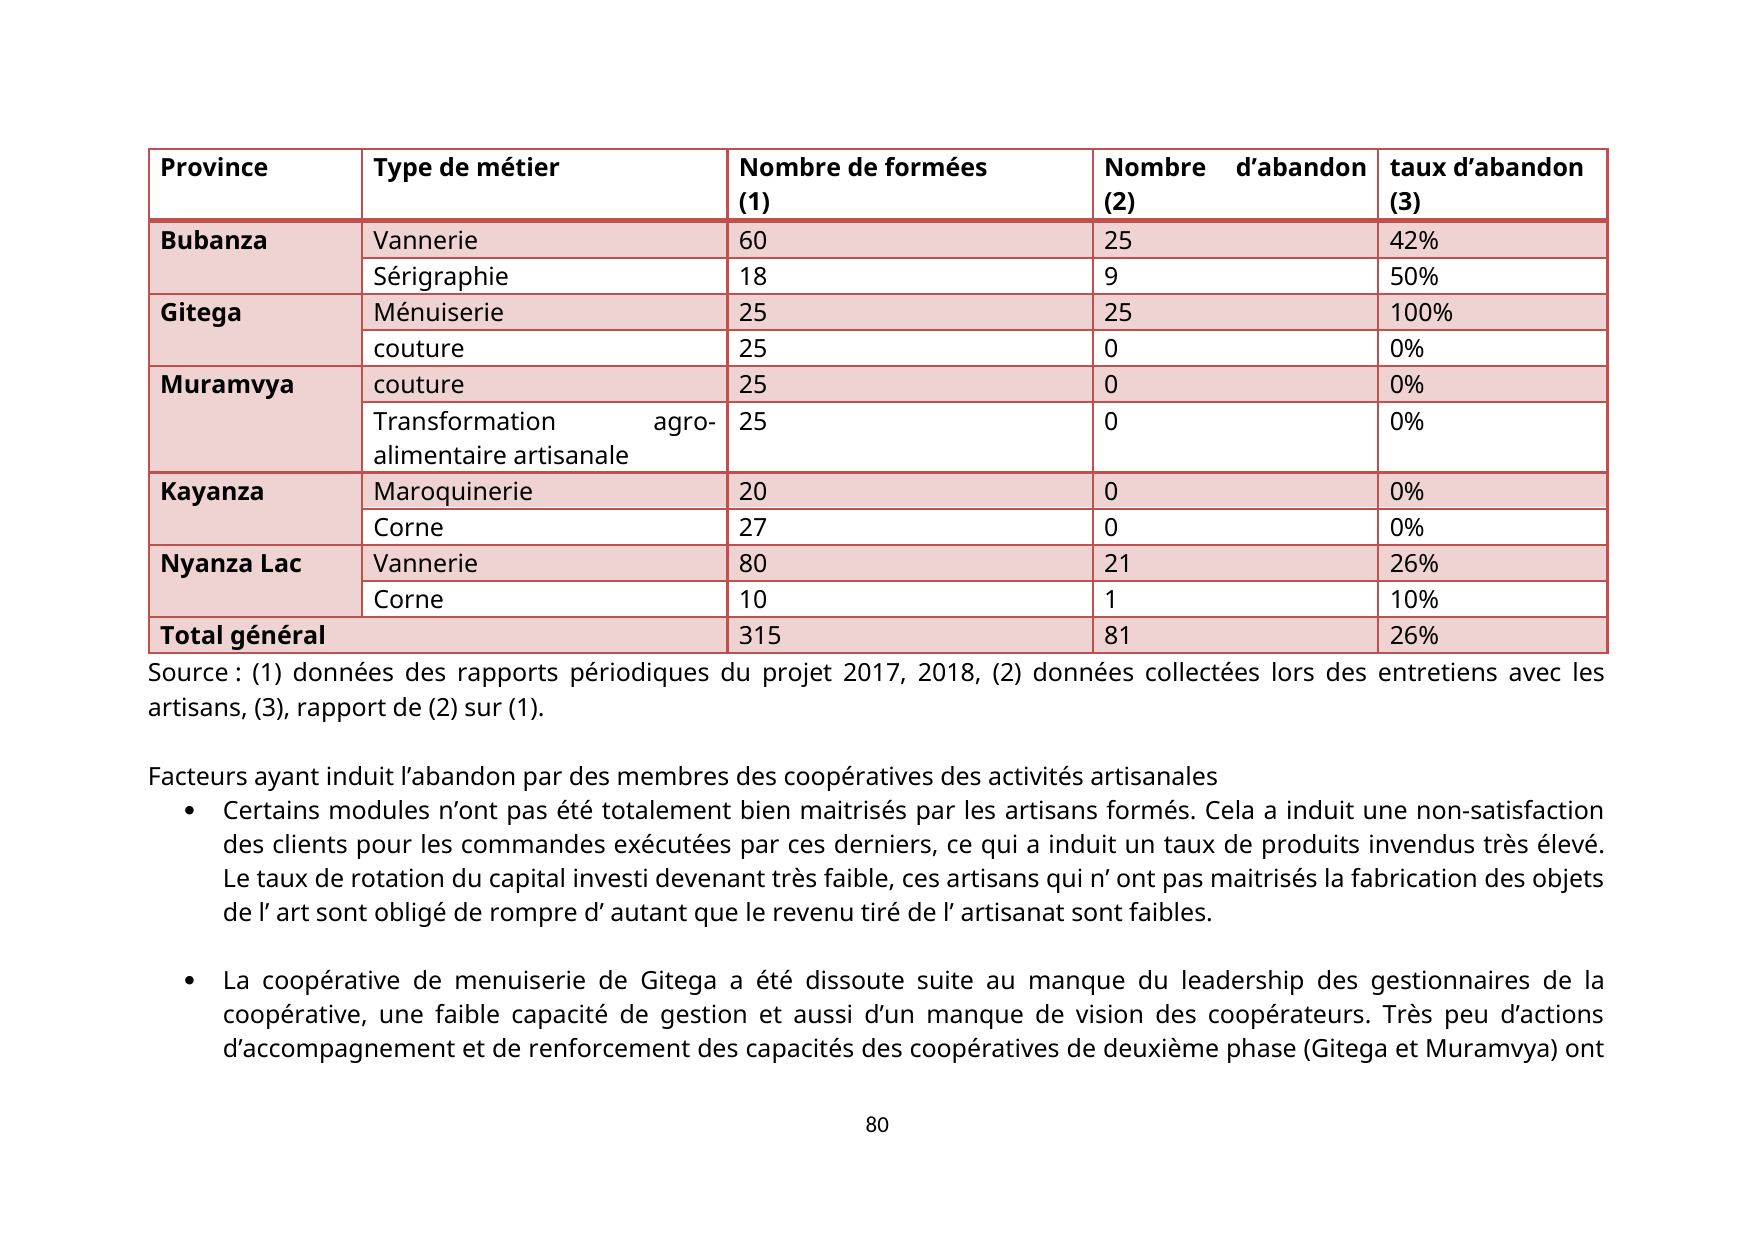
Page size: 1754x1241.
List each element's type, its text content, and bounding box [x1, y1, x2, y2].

table_cell Transformation agro-alimentaire artisanale [363, 403, 726, 471]
table_header Nombre de formées (1) [729, 150, 1092, 218]
table_cell 10% [1379, 582, 1606, 616]
table_cell Bubanza [150, 223, 361, 293]
table_cell 100% [1379, 295, 1606, 329]
table_cell Vannerie [363, 223, 726, 257]
table_cell 1 [1094, 582, 1377, 616]
table_cell 25 [1094, 223, 1377, 257]
table_cell Total général [150, 618, 726, 652]
table_cell 26% [1379, 546, 1606, 580]
table_cell 50% [1379, 259, 1606, 293]
table_cell Nyanza Lac [150, 546, 361, 616]
table_cell couture [363, 331, 726, 365]
table_cell Kayanza [150, 474, 361, 544]
table_cell 20 [729, 474, 1092, 507]
table_cell couture [363, 367, 726, 401]
table_cell 0 [1094, 367, 1377, 401]
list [185, 963, 1606, 1065]
table_cell 25 [729, 367, 1092, 401]
table_header Province [150, 150, 361, 218]
table_cell 42% [1379, 223, 1606, 257]
table_cell 80 [729, 546, 1092, 580]
table_cell Gitega [150, 295, 361, 365]
table_cell 25 [729, 403, 1092, 471]
table_cell 25 [729, 331, 1092, 365]
table_cell Sérigraphie [363, 259, 726, 293]
table_cell Vannerie [363, 546, 726, 580]
table_cell 25 [1094, 295, 1377, 329]
text Source : (1) données des rapports périodiques du projet 2017, 2018, (2) données collectées lors des entretiens avec les artisans, (3), rapport de (2) sur (1). [148, 655, 1606, 723]
table_cell 27 [729, 510, 1092, 544]
table_header Nombre d’abandon (2) [1094, 150, 1377, 218]
table_cell 315 [729, 618, 1092, 652]
table_cell 10 [729, 582, 1092, 616]
list Certains modules n’ont pas été totalement bien maitrisés par les artisans formés. Cela a induit une non-satisfaction des clients pour les commandes exécutées par ces derniers, ce qui a induit un taux de produits invendus très élevé. Le taux de rotation du capital investi devenant très faible, ces artisans qui n’ ont pas maitrisés la fabrication des objets de l’ art sont obligé de rompre d’ autant que le revenu tiré de l’ artisanat sont faibles. [185, 792, 1606, 928]
table_cell 26% [1379, 618, 1606, 652]
table_cell 0% [1379, 403, 1606, 471]
table_header Type de métier [363, 150, 726, 218]
table_cell 0% [1379, 510, 1606, 544]
table_cell 0 [1094, 331, 1377, 365]
text Facteurs ayant induit l’abandon par des membres des coopératives des activités artisanales [148, 758, 1606, 792]
table_cell Corne [363, 582, 726, 616]
table_cell 21 [1094, 546, 1377, 580]
table_cell 9 [1094, 259, 1377, 293]
table_cell 0 [1094, 474, 1377, 507]
table_cell Maroquinerie [363, 474, 726, 507]
table_cell 60 [729, 223, 1092, 257]
table_cell 0% [1379, 331, 1606, 365]
table_cell 81 [1094, 618, 1377, 652]
table_cell 0% [1379, 474, 1606, 507]
table_cell 0 [1094, 403, 1377, 471]
table_cell Muramvya [150, 367, 361, 471]
table_cell 0 [1094, 510, 1377, 544]
table_header taux d’abandon (3) [1379, 150, 1606, 218]
table_cell 18 [729, 259, 1092, 293]
table_cell Ménuiserie [363, 295, 726, 329]
table_cell 25 [729, 295, 1092, 329]
table_cell 0% [1379, 367, 1606, 401]
table_cell Corne [363, 510, 726, 544]
